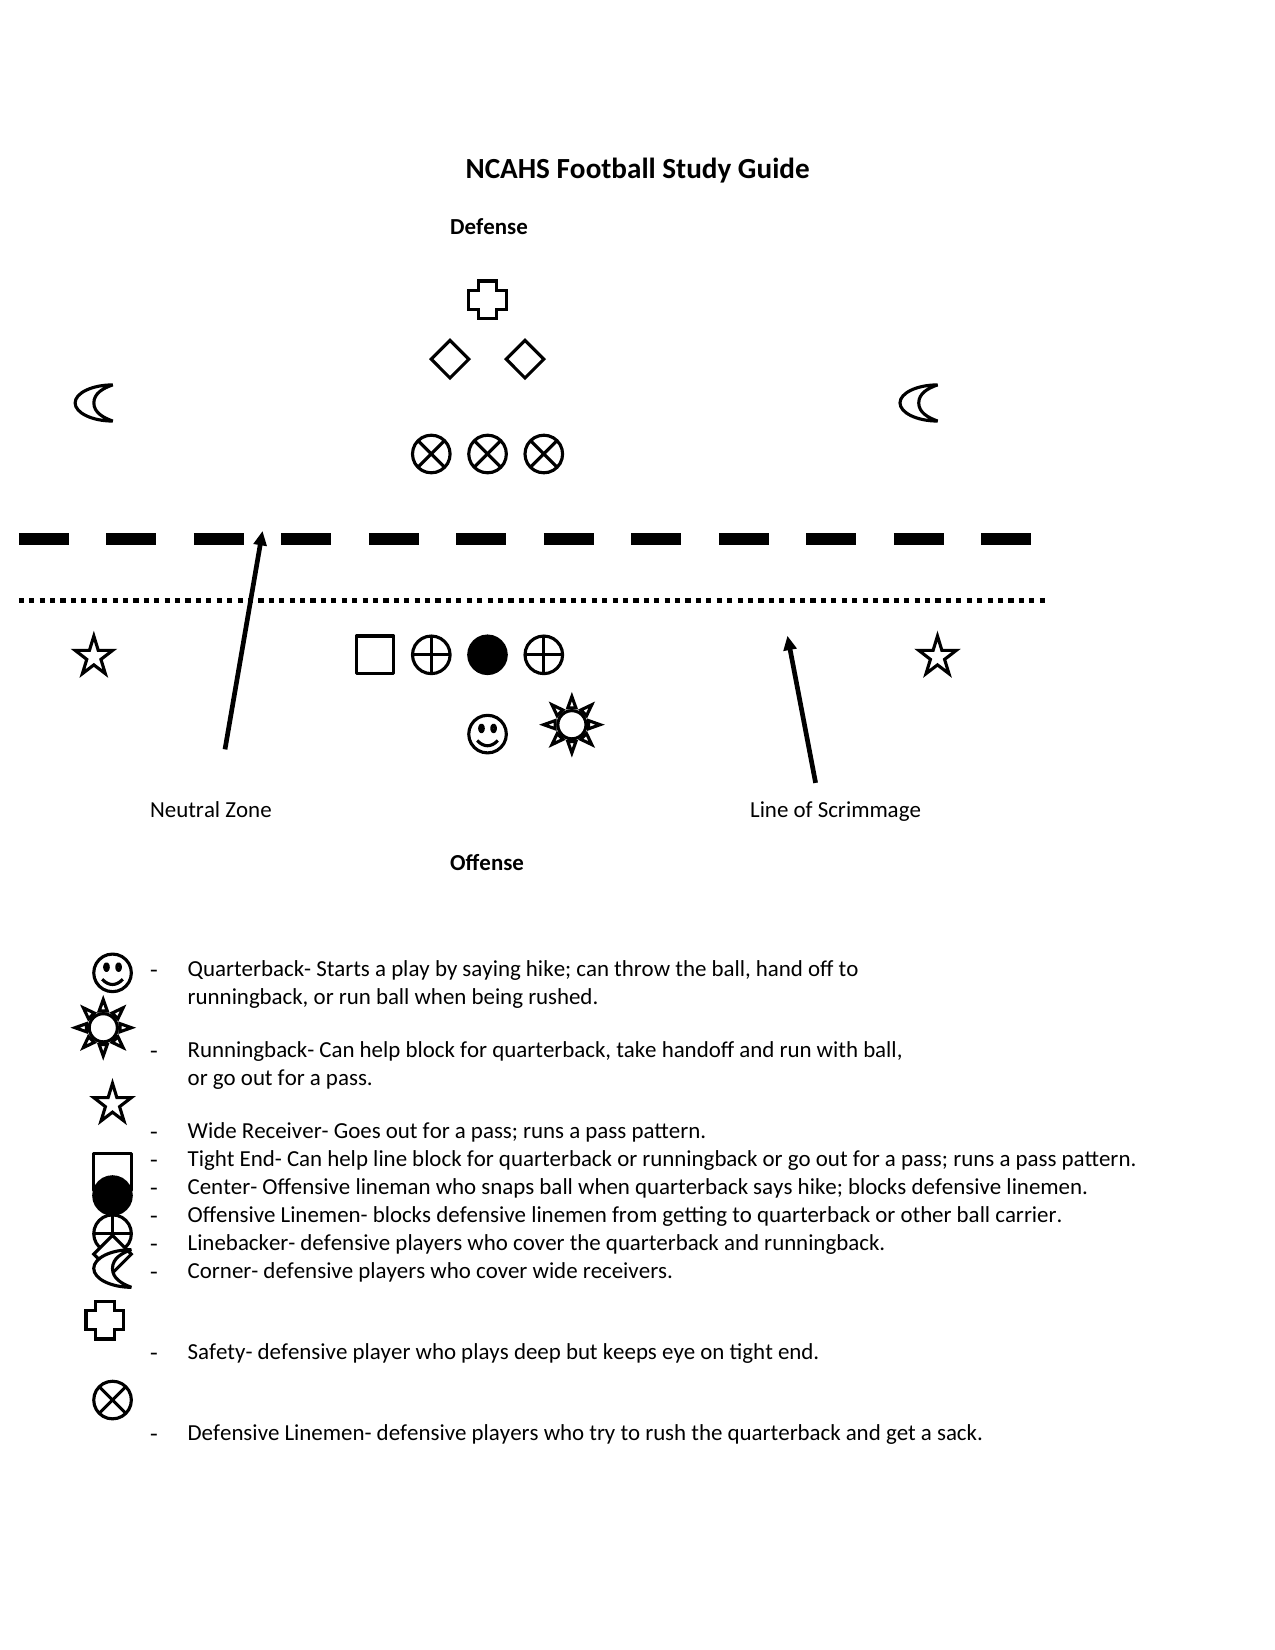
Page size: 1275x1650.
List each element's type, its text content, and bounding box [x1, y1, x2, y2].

list Wide Receiver- Goes out for a pass; runs a pass pattern. [150, 1116, 1200, 1144]
list Safety- defensive player who plays deep but keeps eye on tight end. [150, 1337, 1200, 1365]
text runningback, or run ball when being rushed. [187, 982, 1200, 1010]
text Offense [375, 848, 1200, 876]
text Neutral Zone Line of Scrimmage [75, 795, 1200, 823]
text Defense [75, 212, 1200, 240]
text or go out for a pass. [150, 1063, 1200, 1091]
list Linebacker- defensive players who cover the quarterback and runningback. [150, 1228, 1200, 1256]
list Corner- defensive players who cover wide receivers. [150, 1256, 1200, 1284]
list Offensive Linemen- blocks defensive linemen from getting to quarterback or other ball carrier. [150, 1200, 1200, 1228]
list Runningback- Can help block for quarterback, take handoff and run with ball, [150, 1035, 1200, 1063]
text NCAHS Football Study Guide [75, 150, 1200, 186]
list Tight End- Can help line block for quarterback or runningback or go out for a pass; runs a pass pattern. [150, 1144, 1200, 1172]
list Center- Offensive lineman who snaps ball when quarterback says hike; blocks defensive linemen. [150, 1172, 1200, 1200]
list Defensive Linemen- defensive players who try to rush the quarterback and get a sack. [150, 1418, 1200, 1446]
list Quarterback- Starts a play by saying hike; can throw the ball, hand off to [150, 954, 1200, 982]
